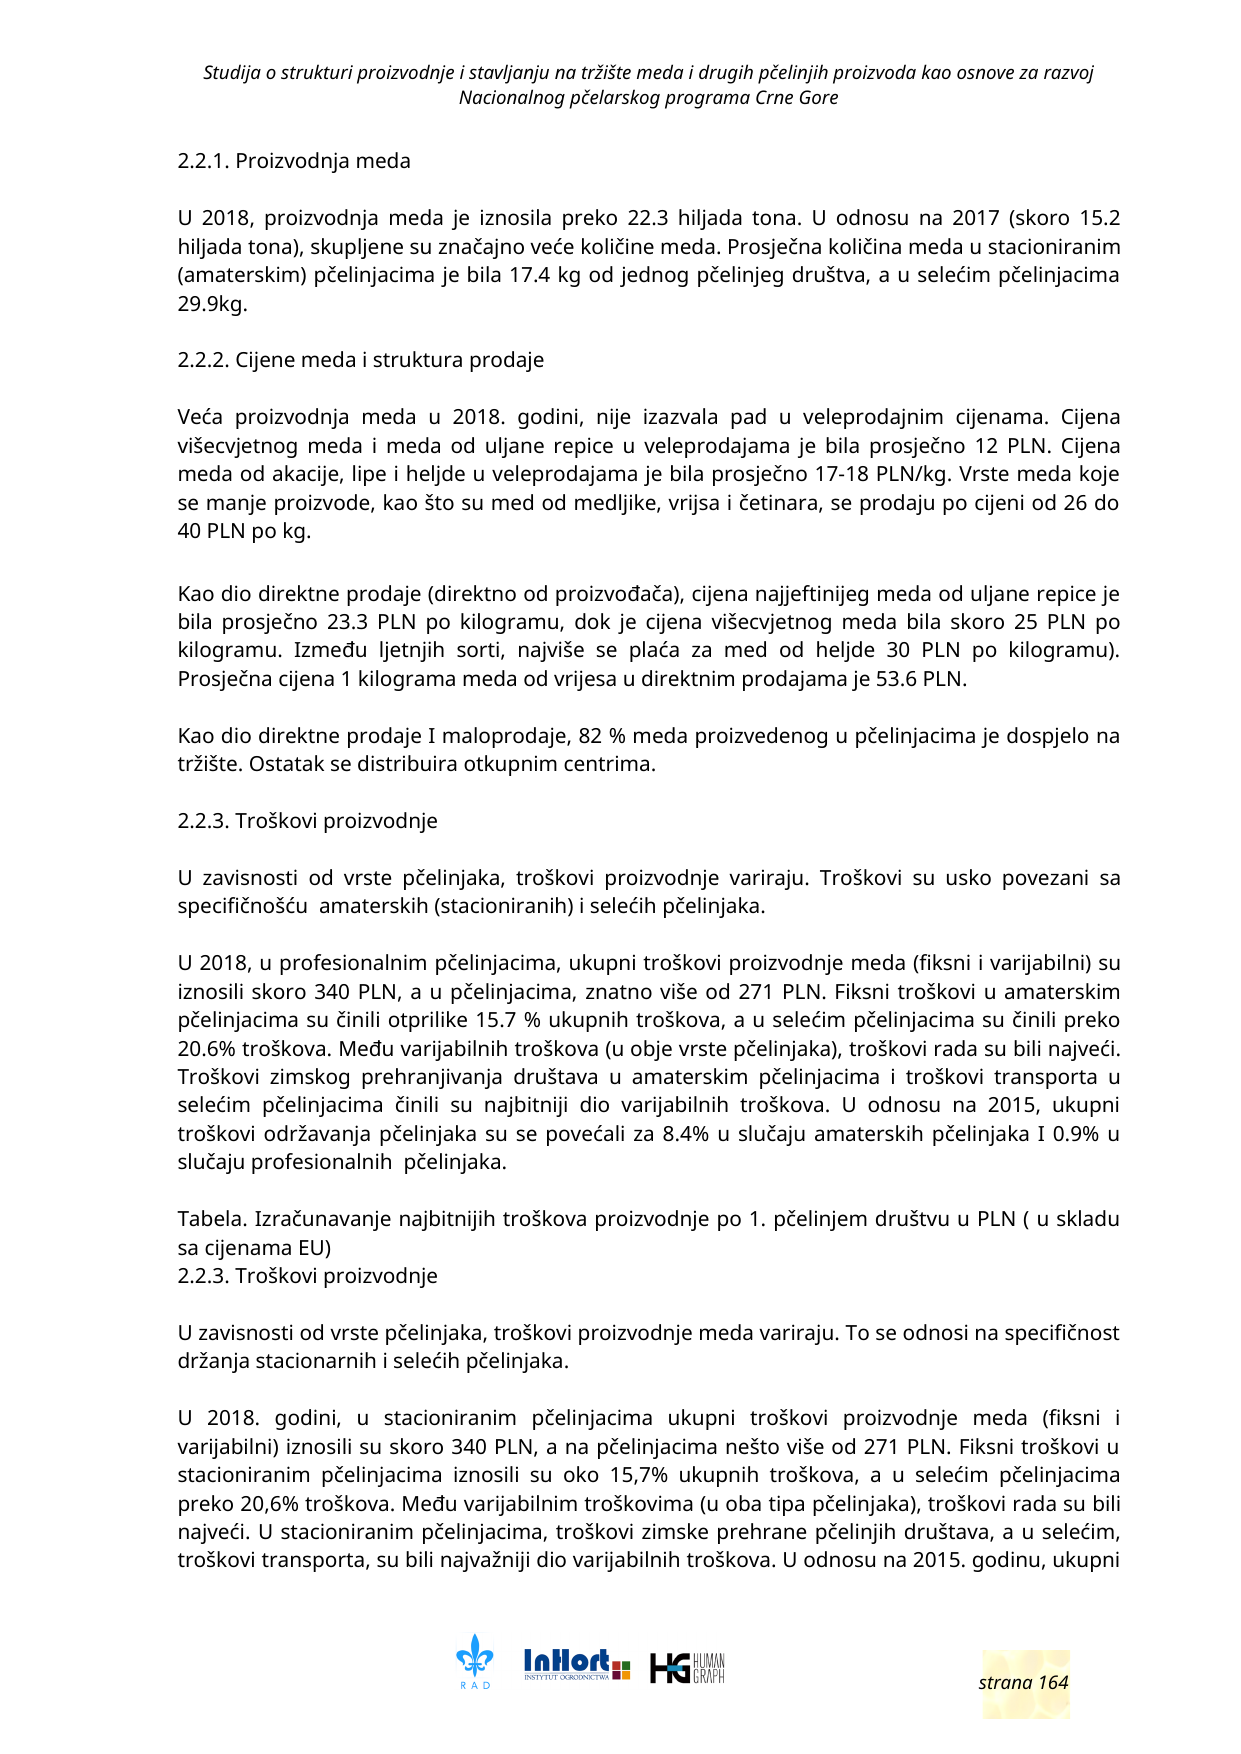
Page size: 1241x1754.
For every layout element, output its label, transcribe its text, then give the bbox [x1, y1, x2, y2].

picture [453, 1632, 726, 1690]
text Tabela. Izračunavanje najbitnijih troškova proizvodnje po 1. pčelinjem društvu u PLN ( u skladu sa cijenama EU) [177, 1176, 1122, 1261]
text Veća proizvodnja meda u 2018. godini, nije izazvala pad u veleprodajnim cijenama. Cijena višecvjetnog meda i meda od uljane repice u veleprodajama je bila prosječno 12 PLN. Cijena meda od akacije, lipe i heljde u veleprodajama je bila prosječno 17-18 PLN/kg. Vrste meda koje se manje proizvode, kao što su med od medljike, vrijsa i četinara, se prodaju po cijeni od 26 do 40 PLN po kg. [177, 374, 1122, 545]
text Kao dio direktne prodaje I maloprodaje, 82 % meda proizvedenog u pčelinjacima je dospjelo na tržište. Ostatak se distribuira otkupnim centrima. [177, 692, 1122, 778]
text 2.2.1. Proizvodnja meda [177, 118, 1122, 175]
text 2.2.2. Cijene meda i struktura prodaje [177, 317, 1122, 374]
picture [982, 1650, 1071, 1719]
text 2.2.3. Troškovi proizvodnje [177, 1261, 1122, 1290]
text U zavisnosti od vrste pčelinjaka, troškovi proizvodnje variraju. Troškovi su usko povezani sa specifičnošću amaterskih (stacioniranih) i selećih pčelinjaka. [177, 835, 1122, 920]
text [177, 1403, 1122, 1574]
text U 2018, u profesionalnim pčelinjacima, ukupni troškovi proizvodnje meda (fiksni i varijabilni) su iznosili skoro 340 PLN, a u pčelinjacima, znatno više od 271 PLN. Fiksni troškovi u amaterskim pčelinjacima su činili otprilike 15.7 % ukupnih troškova, a u selećim pčelinjacima su činili preko 20.6% troškova. Među varijabilnih troškova (u obje vrste pčelinjaka), troškovi rada su bili najveći. Troškovi zimskog prehranjivanja društava u amaterskim pčelinjacima i troškovi transporta u selećim pčelinjacima činili su najbitniji dio varijabilnih troškova. U odnosu na 2015, ukupni troškovi održavanja pčelinjaka su se povećali za 8.4% u slučaju amaterskih pčelinjaka I 0.9% u slučaju profesionalnih pčelinjaka. [177, 948, 1122, 1176]
text 2.2.3. Troškovi proizvodnje [177, 778, 1122, 835]
text Kao dio direktne prodaje (direktno od proizvođača), cijena najjeftinijeg meda od uljane repice je bila prosječno 23.3 PLN po kilogramu, dok je cijena višecvjetnog meda bila skoro 25 PLN po kilogramu. Između ljetnjih sorti, najviše se plaća za med od heljde 30 PLN po kilogramu). Prosječna cijena 1 kilograma meda od vrijesa u direktnim prodajama je 53.6 PLN. [177, 579, 1122, 692]
text U zavisnosti od vrste pčelinjaka, troškovi proizvodnje meda variraju. To se odnosi na specifičnost držanja stacionarnih i selećih pčelinjaka. [177, 1318, 1122, 1375]
text U 2018, proizvodnja meda je iznosila preko 22.3 hiljada tona. U odnosu na 2017 (skoro 15.2 hiljada tona), skupljene su značajno veće količine meda. Prosječna količina meda u stacioniranim (amaterskim) pčelinjacima je bila 17.4 kg od jednog pčelinjeg društva, a u selećim pčelinjacima 29.9kg. [177, 203, 1122, 317]
